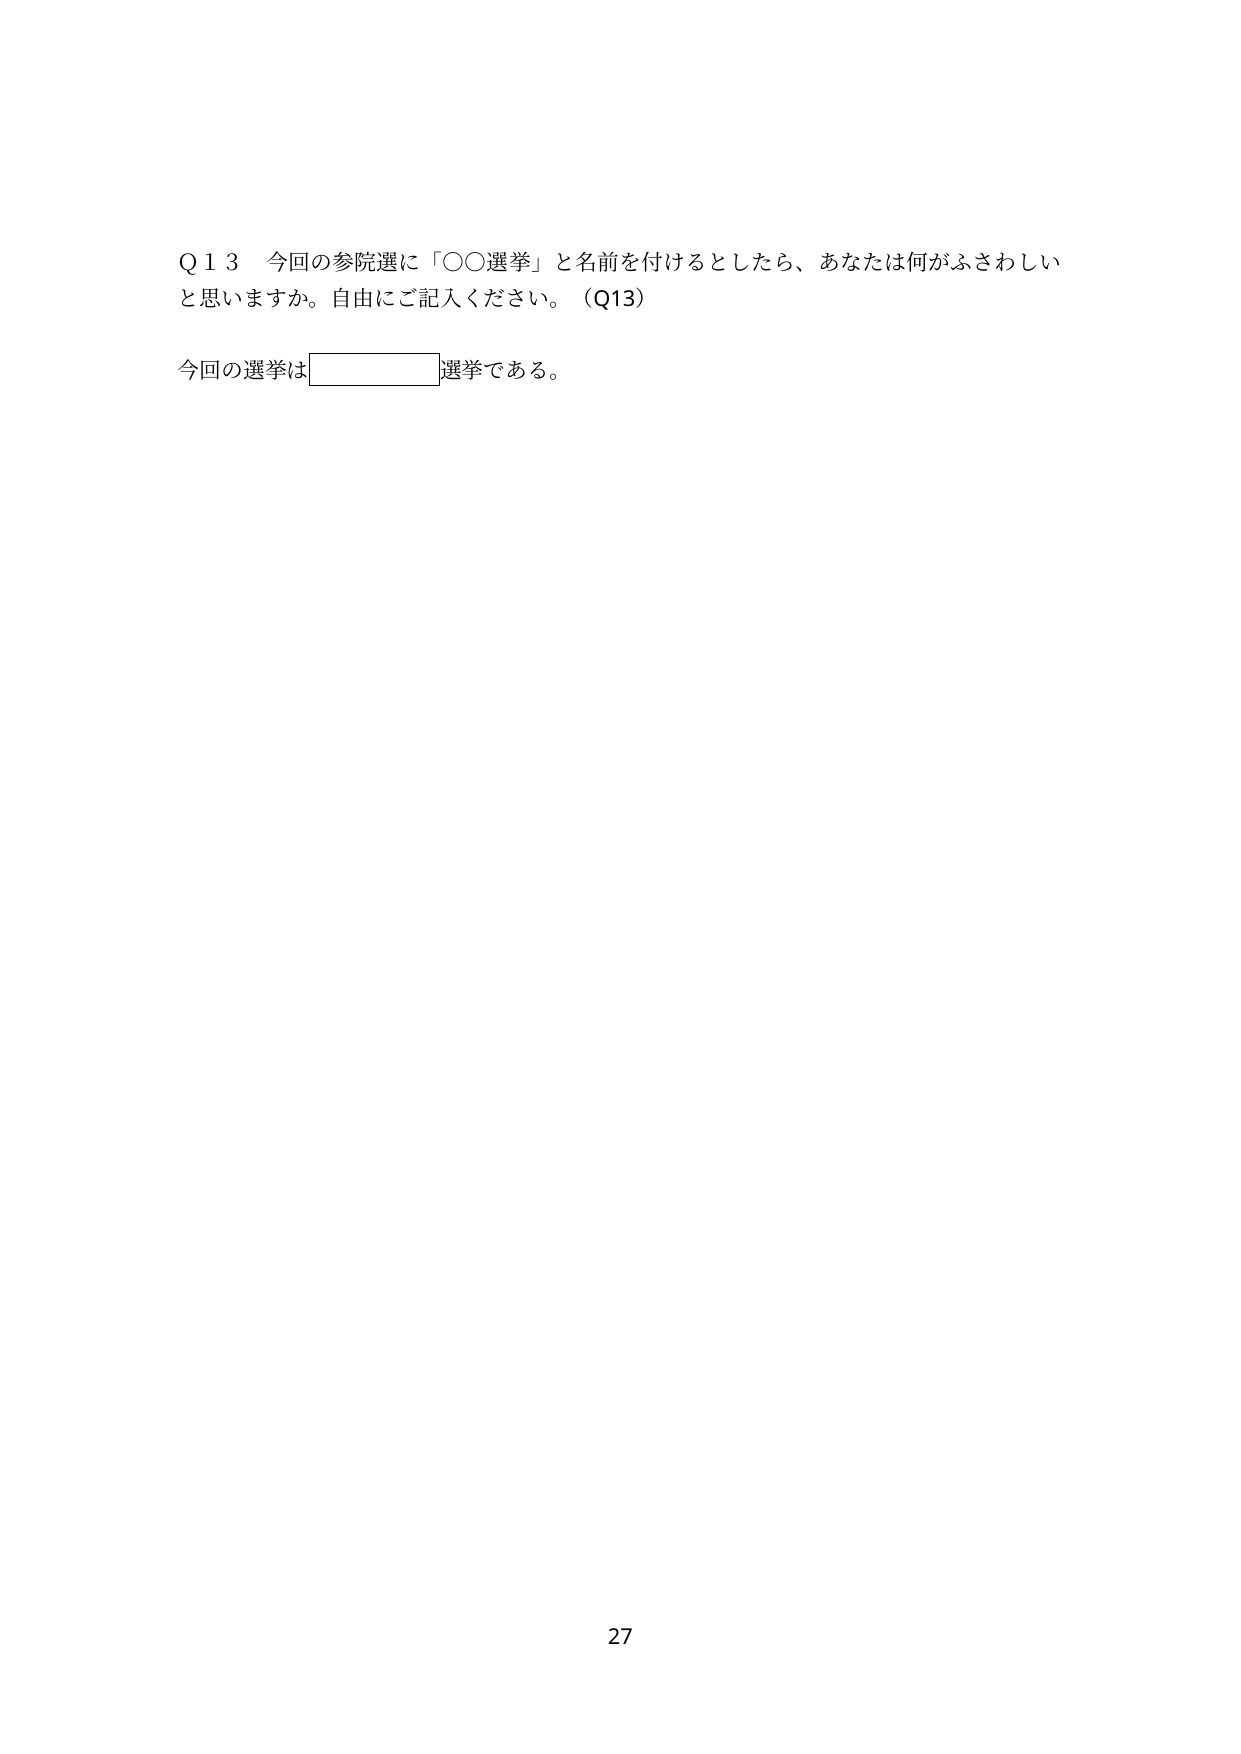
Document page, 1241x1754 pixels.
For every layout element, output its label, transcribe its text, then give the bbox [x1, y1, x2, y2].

text 今回の選挙は 選挙である。 [177, 351, 1063, 387]
text Ｑ１３ 今回の参院選に「○○選挙」と名前を付けるとしたら、あなたは何がふさわしいと思いますか。自由にご記入ください。（Q13） [177, 243, 1063, 315]
